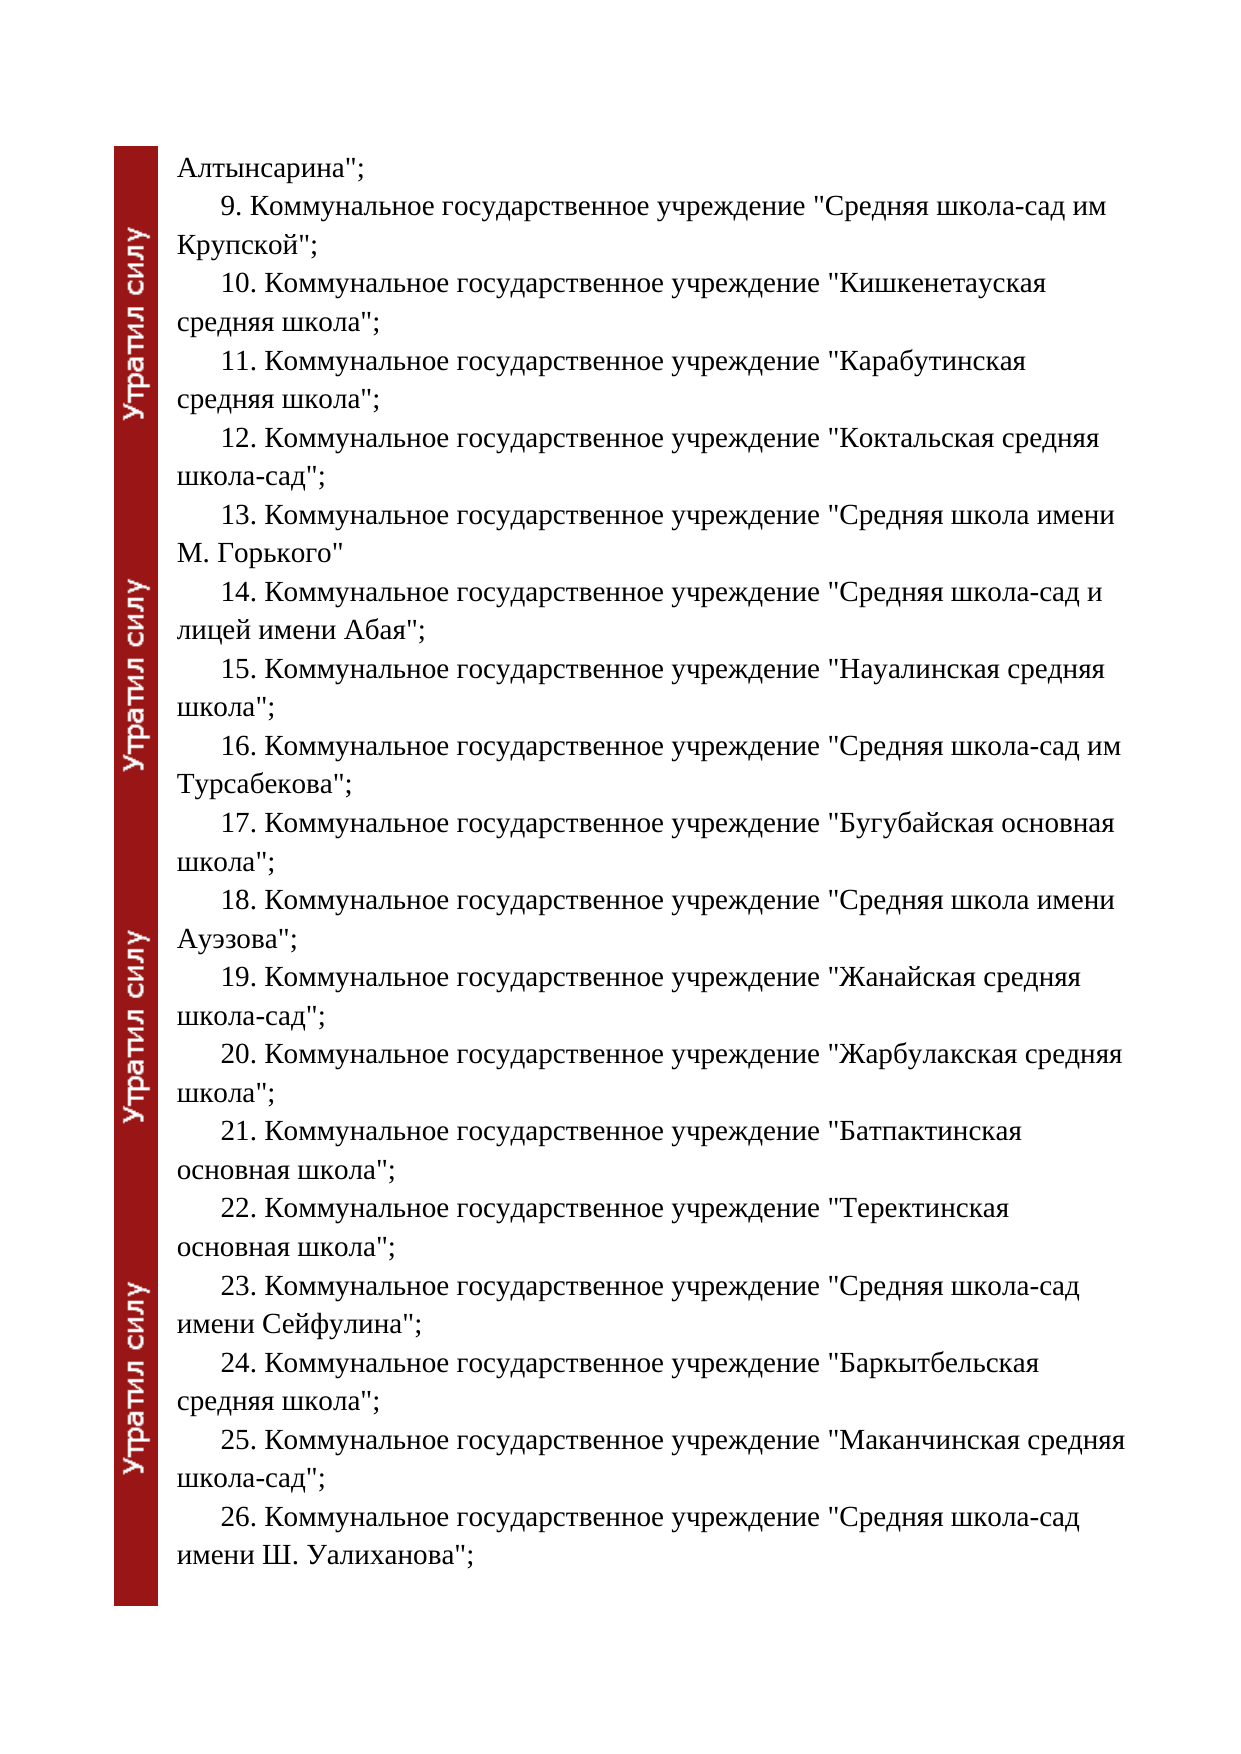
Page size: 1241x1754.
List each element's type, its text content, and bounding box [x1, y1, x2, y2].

picture [114, 146, 158, 150]
picture [114, 1571, 158, 1606]
